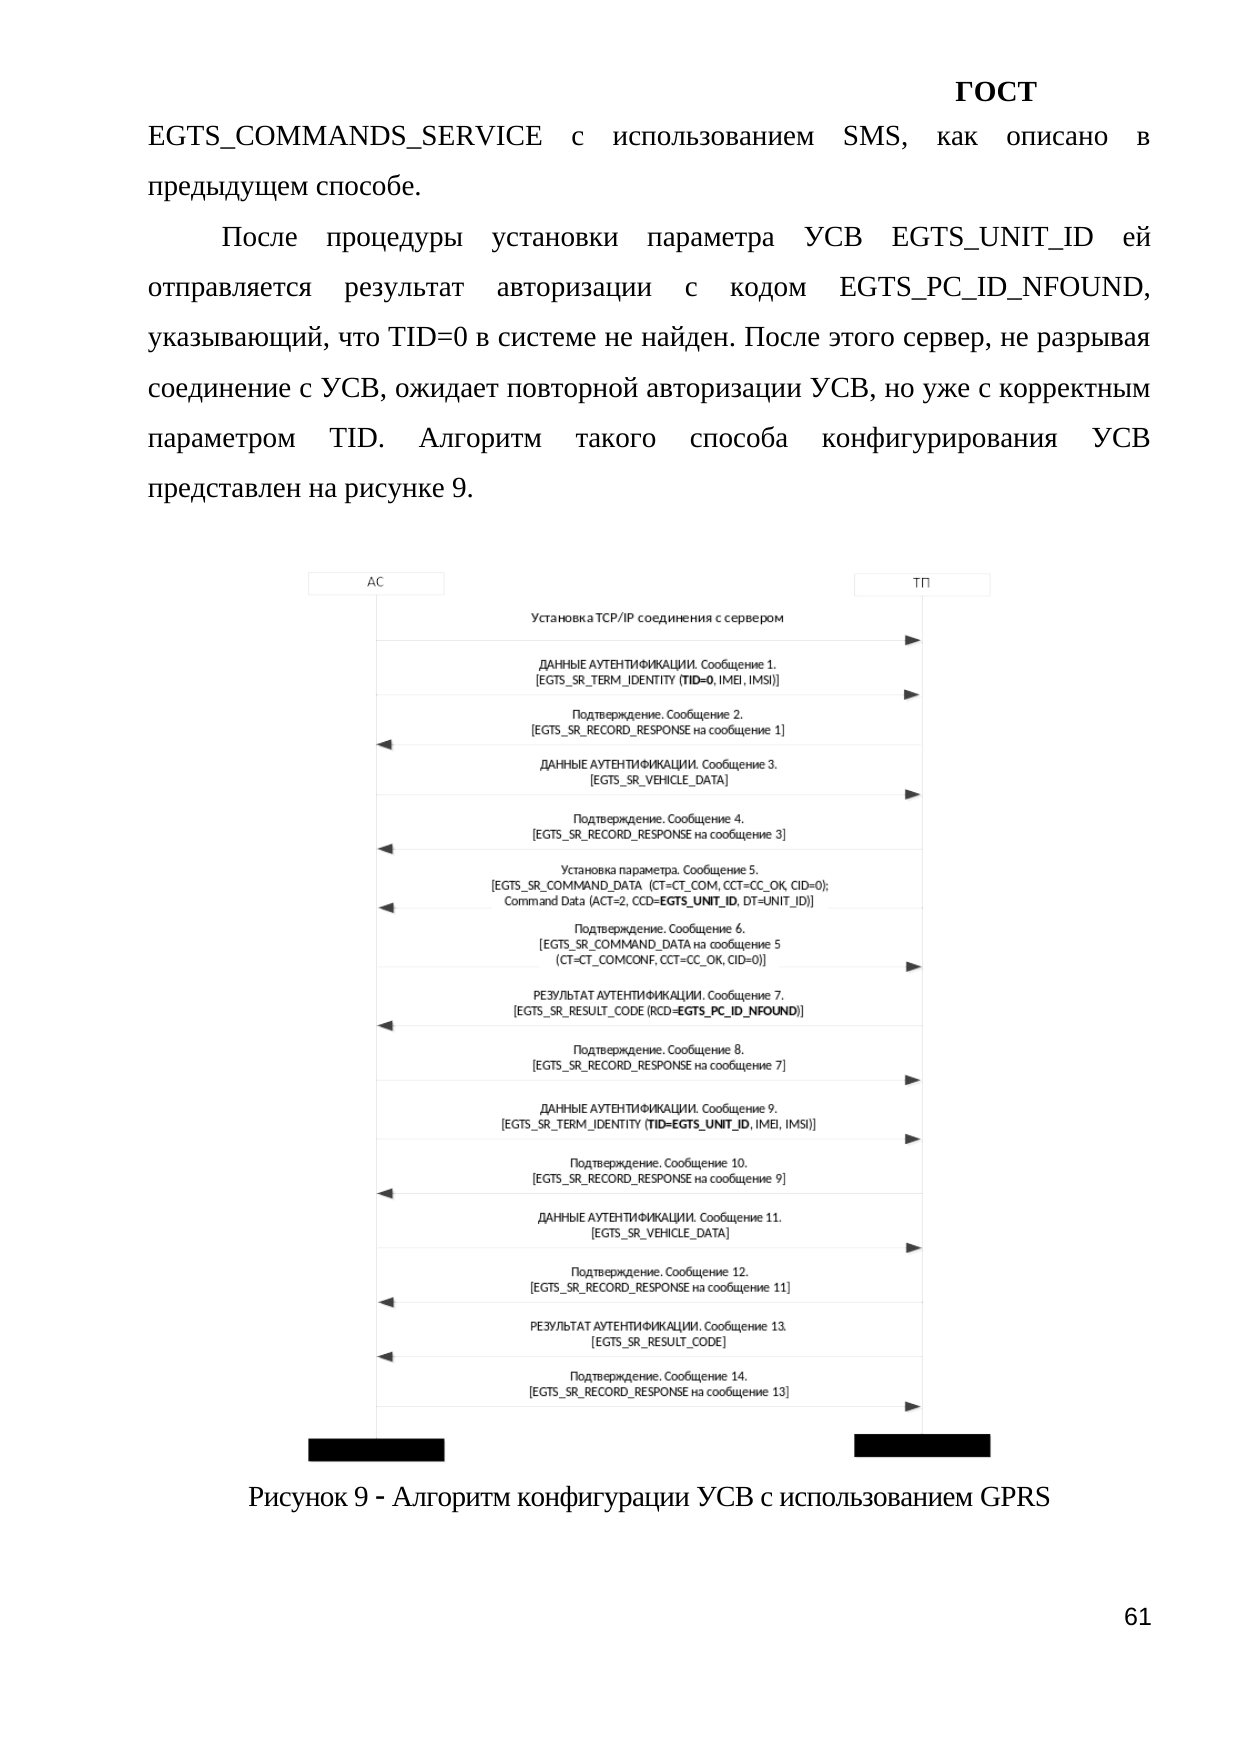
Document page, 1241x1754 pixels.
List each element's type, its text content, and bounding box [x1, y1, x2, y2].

text После процедуры установки параметра УСВ EGTS_UNIT_ID ей отправляется результат авторизации с кодом EGTS_PC_ID_NFOUND, указывающий, что TID=0 в системе не найден. После этого сервер, не разрывая соединение с УСВ, ожидает повторной авторизации УСВ, но уже с корректным параметром TID. Алгоритм такого способа конфигурирования УСВ представлен на рисунке 9. [148, 219, 1152, 504]
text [148, 118, 1152, 202]
text Рисунок 9 Алгоритм конфигурации УСВ с использованием GPRS [148, 1479, 1152, 1512]
